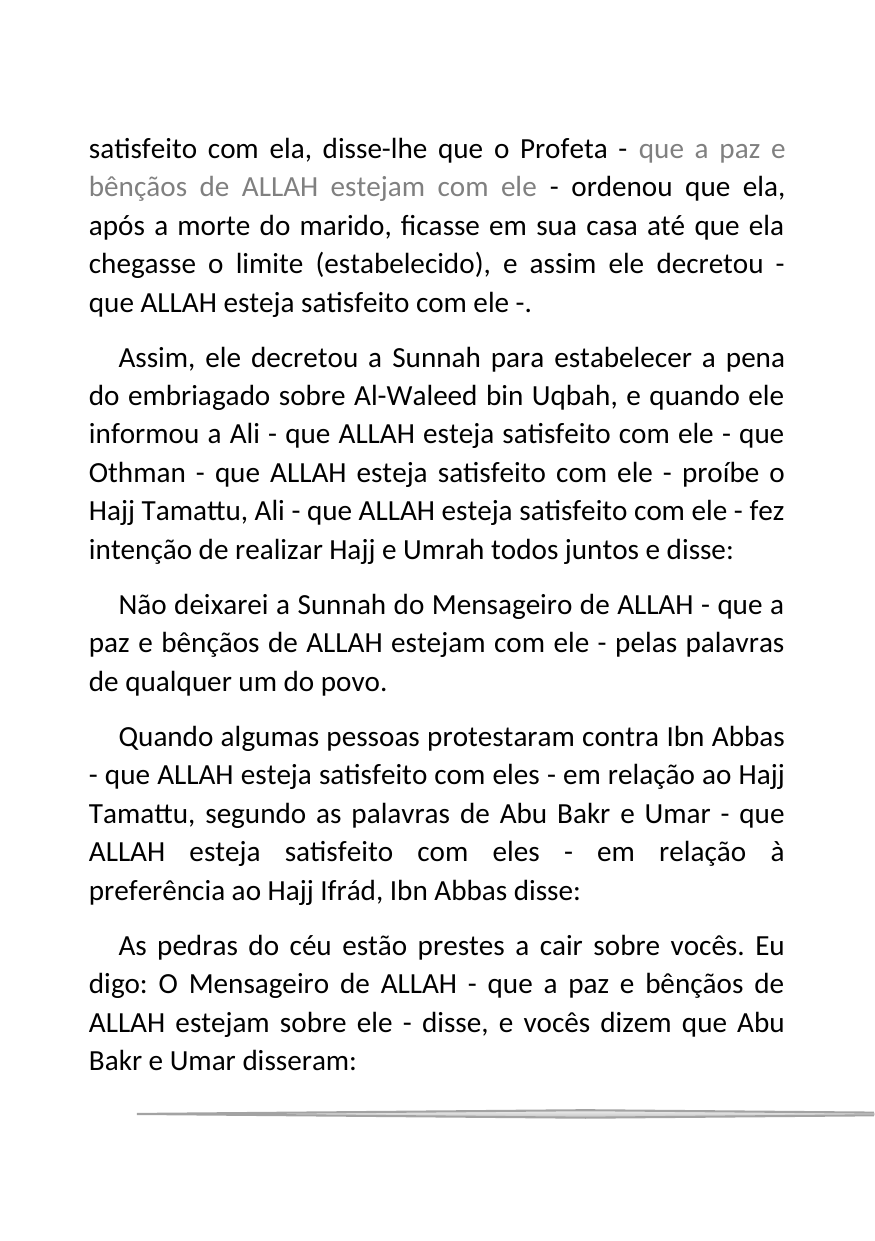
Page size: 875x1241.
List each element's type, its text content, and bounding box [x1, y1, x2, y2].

text Assim, ele decretou a Sunnah para estabelecer a pena do embriagado sobre Al-Waleed bin Uqbah, e quando ele informou a Ali - que ALLAH esteja satisfeito com ele - que Othman - que ALLAH esteja satisfeito com ele - proíbe o Hajj Tamattu, Ali - que ALLAH esteja satisfeito com ele - fez intenção de realizar Hajj e Umrah todos juntos e disse: [89, 339, 785, 567]
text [89, 130, 785, 319]
text Quando algumas pessoas protestaram contra Ibn Abbas - que ALLAH esteja satisfeito com eles - em relação ao Hajj Tamattu, segundo as palavras de Abu Bakr e Umar - que ALLAH esteja satisfeito com eles - em relação à preferência ao Hajj Ifrád, Ibn Abbas disse: [89, 718, 785, 907]
text As pedras do céu estão prestes a cair sobre vocês. Eu digo: O Mensageiro de ALLAH - que a paz e bênçãos de ALLAH estejam sobre ele - disse, e vocês dizem que Abu Bakr e Umar disseram: [89, 927, 785, 1078]
text Não deixarei a Sunnah do Mensageiro de ALLAH - que a paz e bênçãos de ALLAH estejam com ele - pelas palavras de qualquer um do povo. [89, 586, 785, 698]
